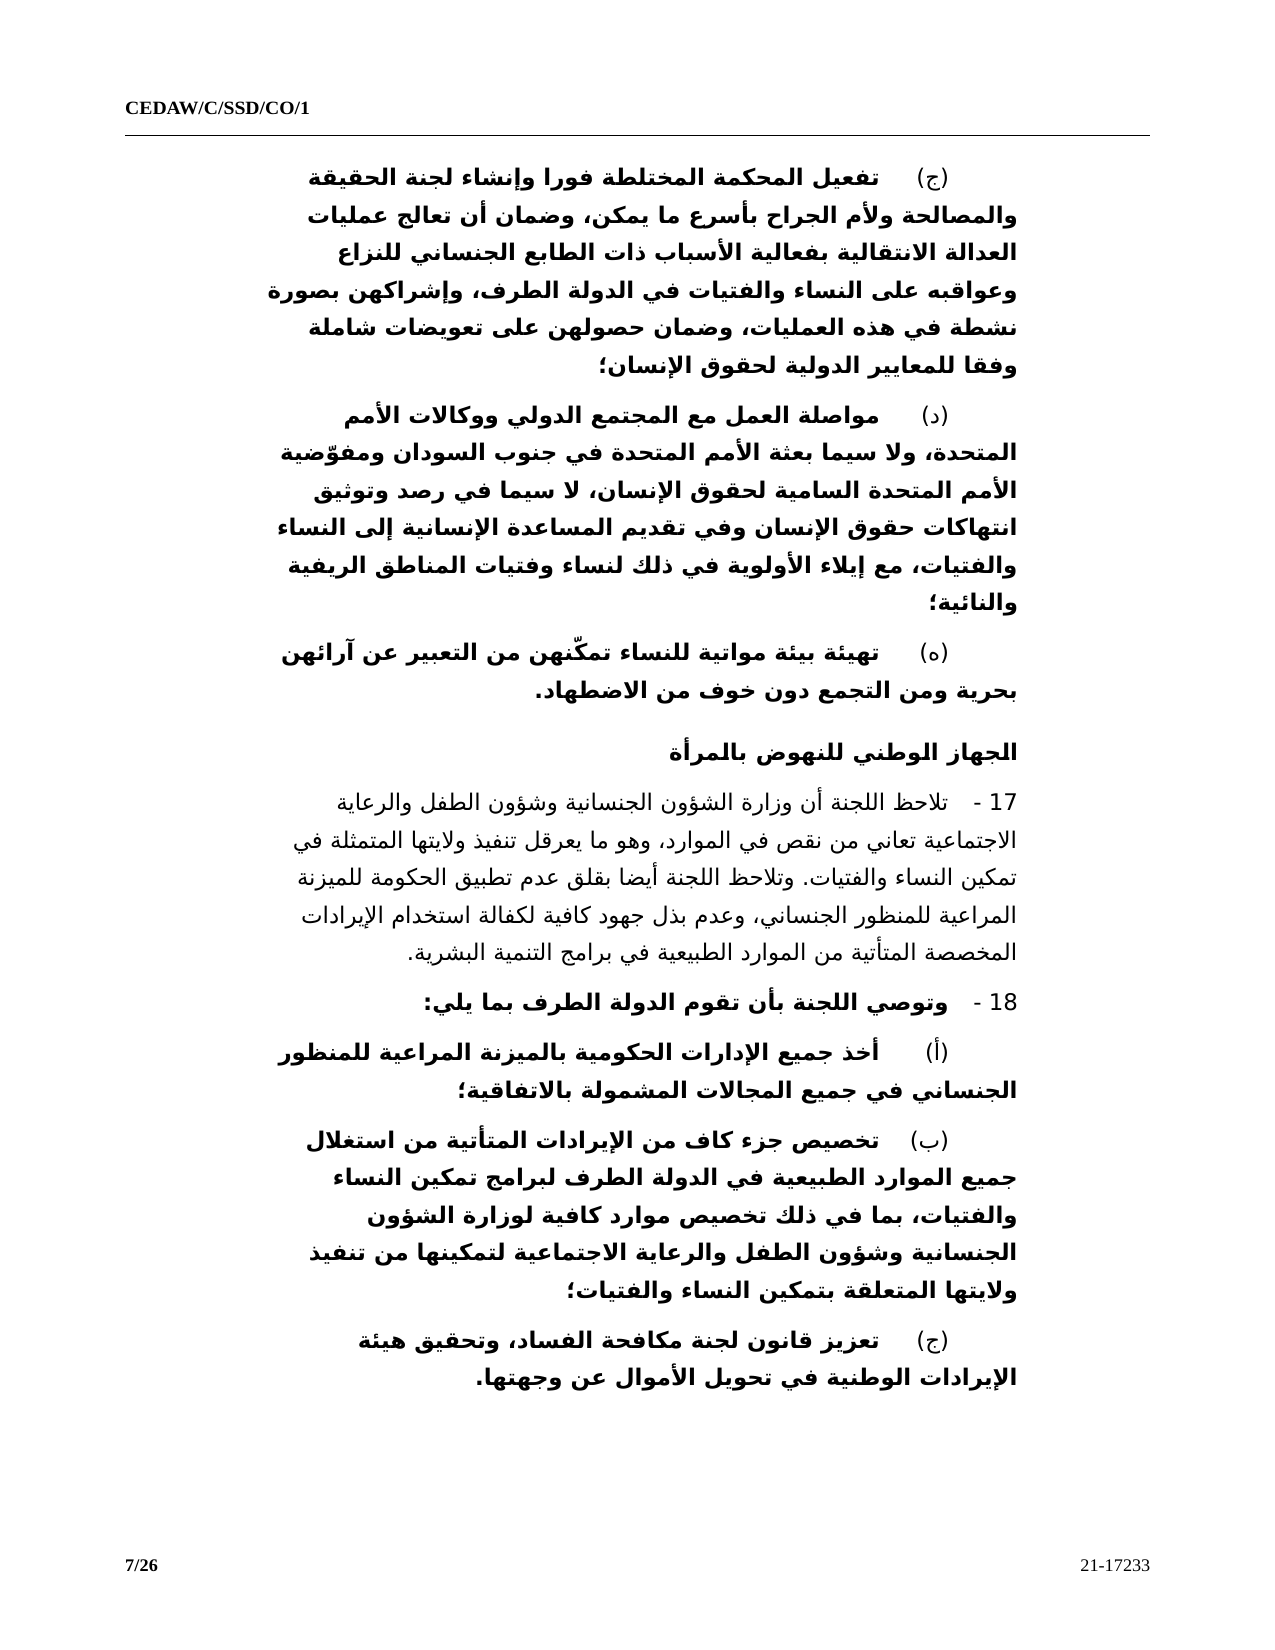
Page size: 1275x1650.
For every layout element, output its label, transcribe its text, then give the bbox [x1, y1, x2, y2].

text 18 - وتوصي اللجنة بأن تقوم الدولة الطرف بما يلي: [257, 981, 1018, 1018]
text (ج) تعزيز قانون لجنة مكافحة الفساد، وتحقيق هيئة الإيرادات الوطنية في تحويل الأموال عن وجهتها. [257, 1318, 1018, 1393]
text (ج) تفعيل المحكمة المختلطة فورا وإنشاء لجنة الحقيقة والمصالحة ولأم الجراح بأسرع ما يمكن، وضمان أن تعالج عمليات العدالة الانتقالية بفعالية الأسباب ذات الطابع الجنساني للنزاع وعواقبه على النساء والفتيات في الدولة الطرف، وإشراكهن بصورة نشطة في هذه العمليات، وضمان حصولهن على تعويضات شاملة وفقا للمعايير الدولية لحقوق الإنسان؛ [257, 156, 1018, 381]
text 17 - تلاحظ اللجنة أن وزارة الشؤون الجنسانية وشؤون الطفل والرعاية الاجتماعية تعاني من نقص في الموارد، وهو ما يعرقل تنفيذ ولايتها المتمثلة في تمكين النساء والفتيات. وتلاحظ اللجنة أيضا بقلق عدم تطبيق الحكومة للميزنة المراعية للمنظور الجنساني، وعدم بذل جهود كافية لكفالة استخدام الإيرادات المخصصة المتأتية من الموارد الطبيعية في برامج التنمية البشرية. [257, 781, 1018, 968]
text (د) مواصلة العمل مع المجتمع الدولي ووكالات الأمم المتحدة، ولا سيما بعثة الأمم المتحدة في جنوب السودان ومفوّضية الأمم المتحدة السامية لحقوق الإنسان، لا سيما في رصد وتوثيق انتهاكات حقوق الإنسان وفي تقديم المساعدة الإنسانية إلى النساء والفتيات، مع إيلاء الأولوية في ذلك لنساء وفتيات المناطق الريفية والنائية؛ [257, 393, 1018, 618]
text (أ) أخذ جميع الإدارات الحكومية بالميزنة المراعية للمنظور الجنساني في جميع المجالات المشمولة بالاتفاقية؛ [257, 1031, 1018, 1106]
text (ب) تخصيص جزء كاف من الإيرادات المتأتية من استغلال جميع الموارد الطبيعية في الدولة الطرف لبرامج تمكين النساء والفتيات، بما في ذلك تخصيص موارد كافية لوزارة الشؤون الجنسانية وشؤون الطفل والرعاية الاجتماعية لتمكينها من تنفيذ ولايتها المتعلقة بتمكين النساء والفتيات؛ [257, 1118, 1018, 1306]
text الجهاز الوطني للنهوض بالمرأة [257, 731, 1150, 768]
text (ه) تهيئة بيئة مواتية للنساء تمكّنهن من التعبير عن آرائهن بحرية ومن التجمع دون خوف من الاضطهاد. [257, 631, 1018, 706]
